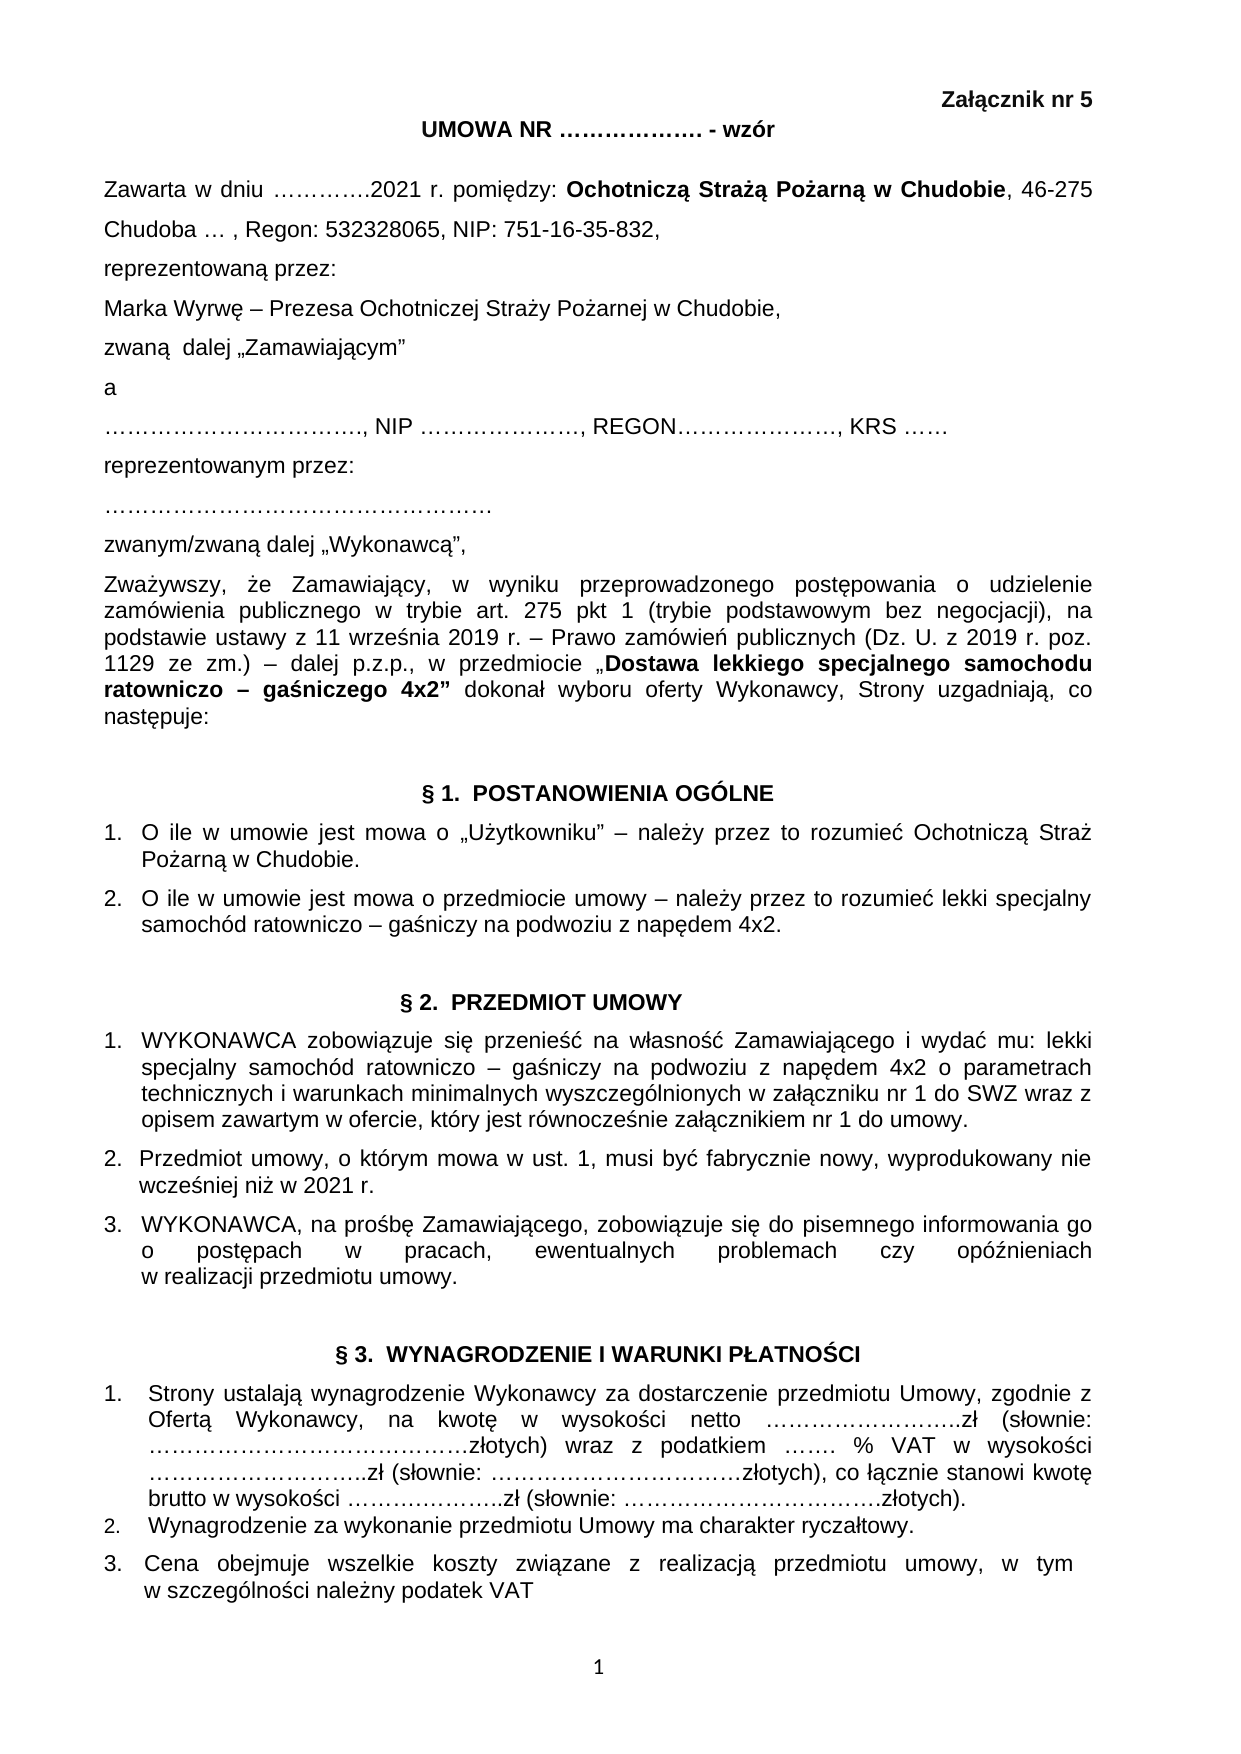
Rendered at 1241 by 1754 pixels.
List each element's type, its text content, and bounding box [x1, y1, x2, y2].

list Strony ustalają wynagrodzenie Wykonawcy za dostarczenie przedmiotu Umowy, zgodnie z Ofertą Wykonawcy, na kwotę w wysokości netto ……………………..zł (słownie: ……………………………………złotych) wraz z podatkiem ……. % VAT w wysokości ………………………..zł (słownie: ……………………………złotych), co łącznie stanowi kwotę brutto w wysokości ……….………..zł (słownie: …………………………….złotych). [103, 1380, 1093, 1512]
text ……………………………., NIP …………………, REGON…………………, KRS …… [103, 413, 1093, 439]
text Zważywszy, że Zamawiający, w wyniku przeprowadzonego postępowania o udzielenie zamówienia publicznego w trybie art. 275 pkt 1 (trybie podstawowym bez negocjacji), na podstawie ustawy z 11 września 2019 r. – Prawo zamówień publicznych (Dz. U. z 2019 r. poz. 1129 ze zm.) – dalej p.z.p., w przedmiocie „Dostawa lekkiego specjalnego samochodu ratowniczo – gaśniczego 4x2” dokonał wyboru oferty Wykonawcy, Strony uzgadniają, co następuje: [103, 571, 1093, 729]
list WYKONAWCA zobowiązuje się przenieść na własność Zamawiającego i wydać mu: lekki specjalny samochód ratowniczo – gaśniczy na podwoziu z napędem 4x2 o parametrach technicznych i warunkach minimalnych wyszczególnionych w załączniku nr 1 do SWZ wraz z opisem zawartym w ofercie, który jest równocześnie załącznikiem nr 1 do umowy. [103, 1027, 1093, 1133]
list Wynagrodzenie za wykonanie przedmiotu Umowy ma charakter ryczałtowy. [103, 1512, 1093, 1538]
text § 3. WYNAGRODZENIE I WARUNKI PŁATNOŚCI [103, 1341, 1093, 1367]
list Przedmiot umowy, o którym mowa w ust. 1, musi być fabrycznie nowy, wyprodukowany nie wcześniej niż w 2021 r. [103, 1145, 1093, 1198]
text Zawarta w dniu ………….2021 r. pomiędzy: Ochotniczą Strażą Pożarną w Chudobie, 46-275 Chudoba … , Regon: 532328065, NIP: 751-16-35-832, [103, 176, 1093, 242]
text reprezentowaną przez: [103, 255, 1093, 281]
text a [103, 373, 1093, 400]
list WYKONAWCA, na prośbę Zamawiającego, zobowiązuje się do pisemnego informowania go o postępach w pracach, ewentualnych problemach czy opóźnieniach w realizacji przedmiotu umowy. [103, 1211, 1093, 1289]
text Załącznik nr 5 [103, 86, 1093, 112]
text …………………………………………… [103, 492, 1093, 518]
text zwanym/zwaną dalej „Wykonawcą”, [103, 531, 1093, 558]
list Cena obejmuje wszelkie koszty związane z realizacją przedmiotu umowy, w tym w szczególności należny podatek VAT [103, 1550, 1093, 1603]
text Marka Wyrwę – Prezesa Ochotniczej Straży Pożarnej w Chudobie, [103, 294, 1093, 321]
text § 1. POSTANOWIENIA OGÓLNE [103, 780, 1093, 807]
text UMOWA NR ………………. - wzór [103, 116, 1093, 142]
list O ile w umowie jest mowa o „Użytkowniku” – należy przez to rozumieć Ochotniczą Straż Pożarną w Chudobie. [103, 819, 1093, 872]
text reprezentowanym przez: [103, 452, 1093, 479]
text zwaną dalej „Zamawiającym” [103, 334, 1093, 360]
text § 2. PRZEDMIOT UMOWY [400, 988, 1093, 1015]
list O ile w umowie jest mowa o przedmiocie umowy – należy przez to rozumieć lekki specjalny samochód ratowniczo – gaśniczy na podwoziu z napędem 4x2. [103, 884, 1093, 937]
